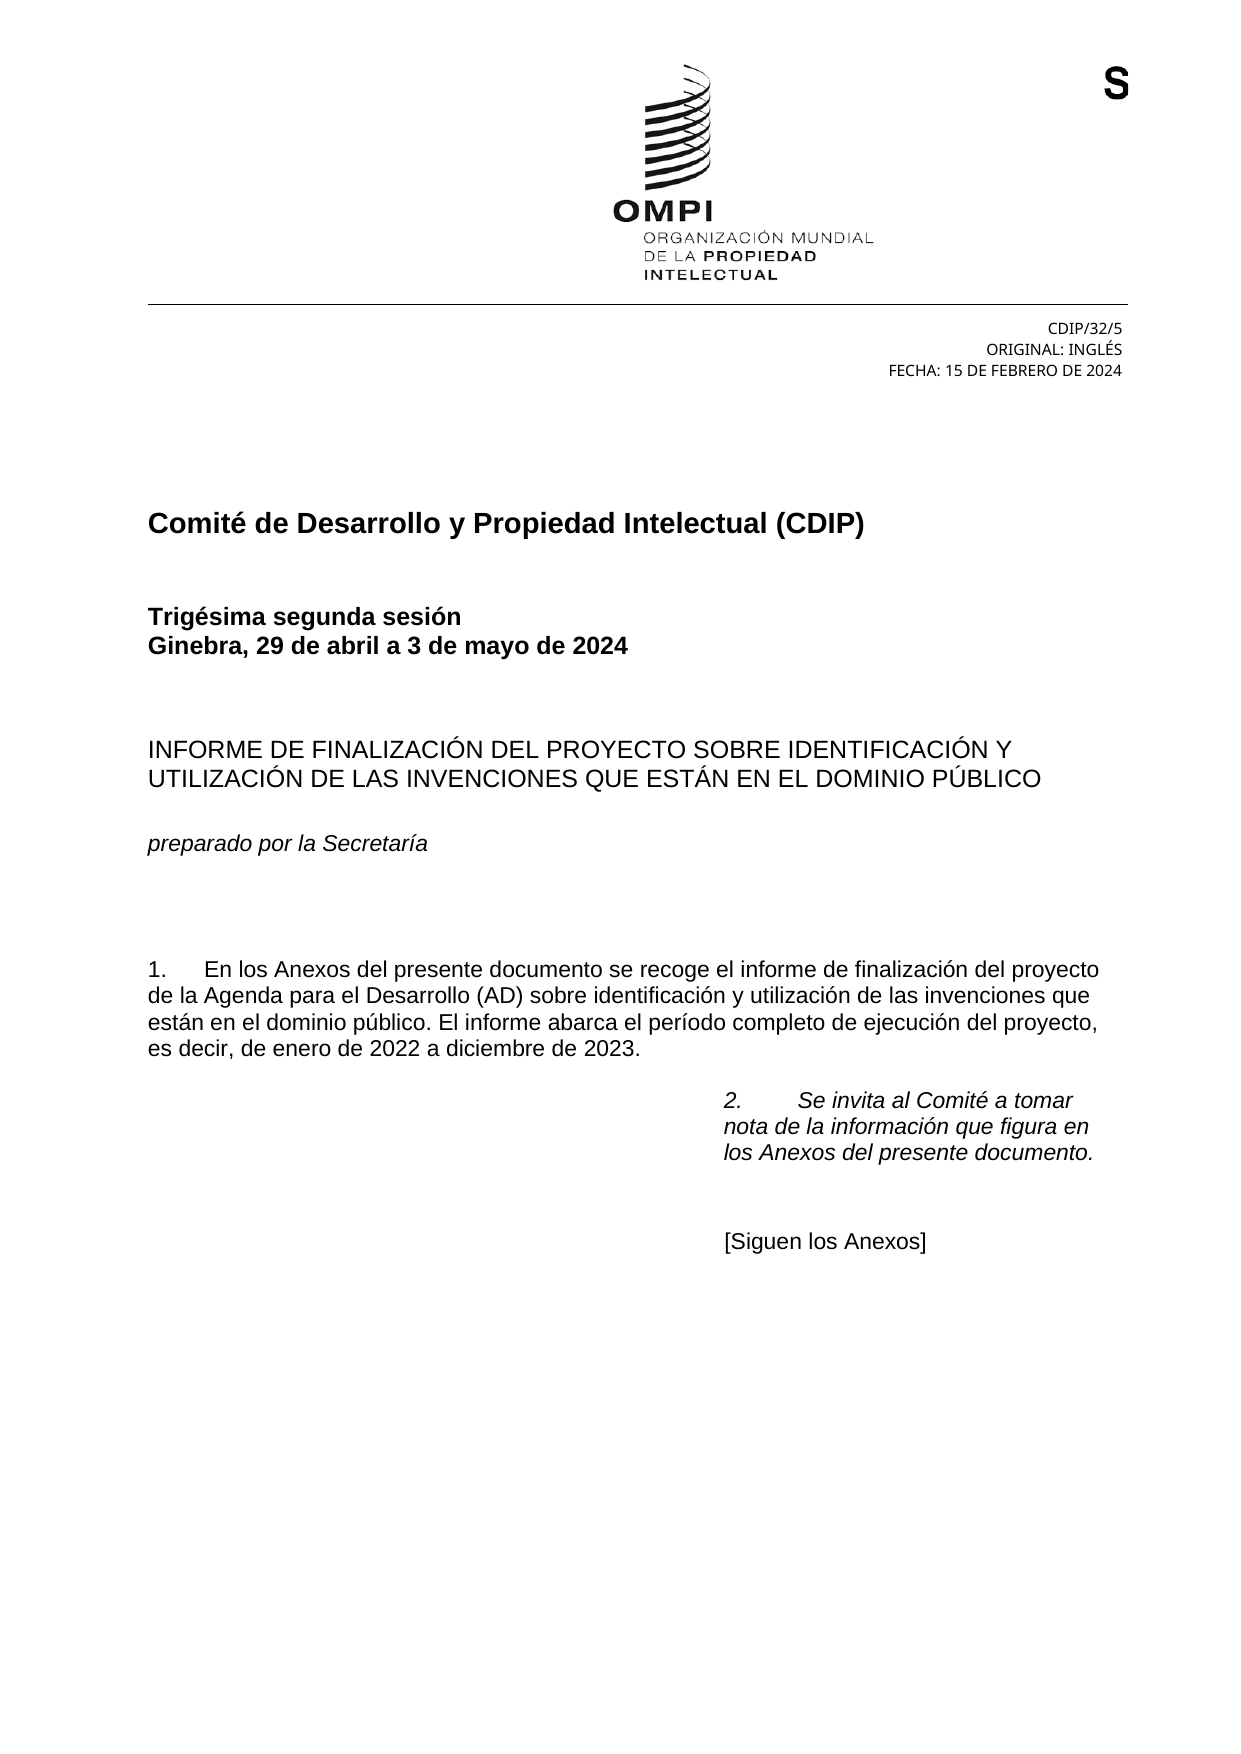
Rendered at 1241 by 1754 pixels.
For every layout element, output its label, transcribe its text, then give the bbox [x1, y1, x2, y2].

list En los Anexos del presente documento se recoge el informe de finalización del proyecto de la Agenda para el Desarrollo (AD) sobre identificación y utilización de las invenciones que están en el dominio público. El informe abarca el período completo de ejecución del proyecto, es decir, de enero de 2022 a diciembre de 2023. [148, 956, 1122, 1062]
picture [611, 59, 1129, 281]
text INFORME DE FINALIZACIÓN DEL PROYECTO SOBRE IDENTIFICACIÓN Y UTILIZACIÓN DE LAS INVENCIONES QUE ESTÁN EN EL DOMINIO PÚBLICO [148, 735, 1122, 792]
text Trigésima segunda sesión [148, 602, 1122, 631]
subtitle Comité de Desarrollo y Propiedad Intelectual (CDIP) [148, 506, 1122, 540]
text fecha: 15 DE FEBRERO DE 2024 [148, 360, 1122, 381]
text CDIP/32/5 [148, 317, 1122, 339]
text [Siguen los Anexos] [724, 1228, 1122, 1254]
text preparado por la Secretaría [148, 830, 1122, 856]
text ORIGINAL: INGLÉS [148, 339, 1122, 360]
text Ginebra, 29 de abril a 3 de mayo de 2024 [148, 631, 1122, 660]
list Se invita al Comité a tomar nota de la información que figura en los Anexos del presente documento. [723, 1087, 1122, 1166]
